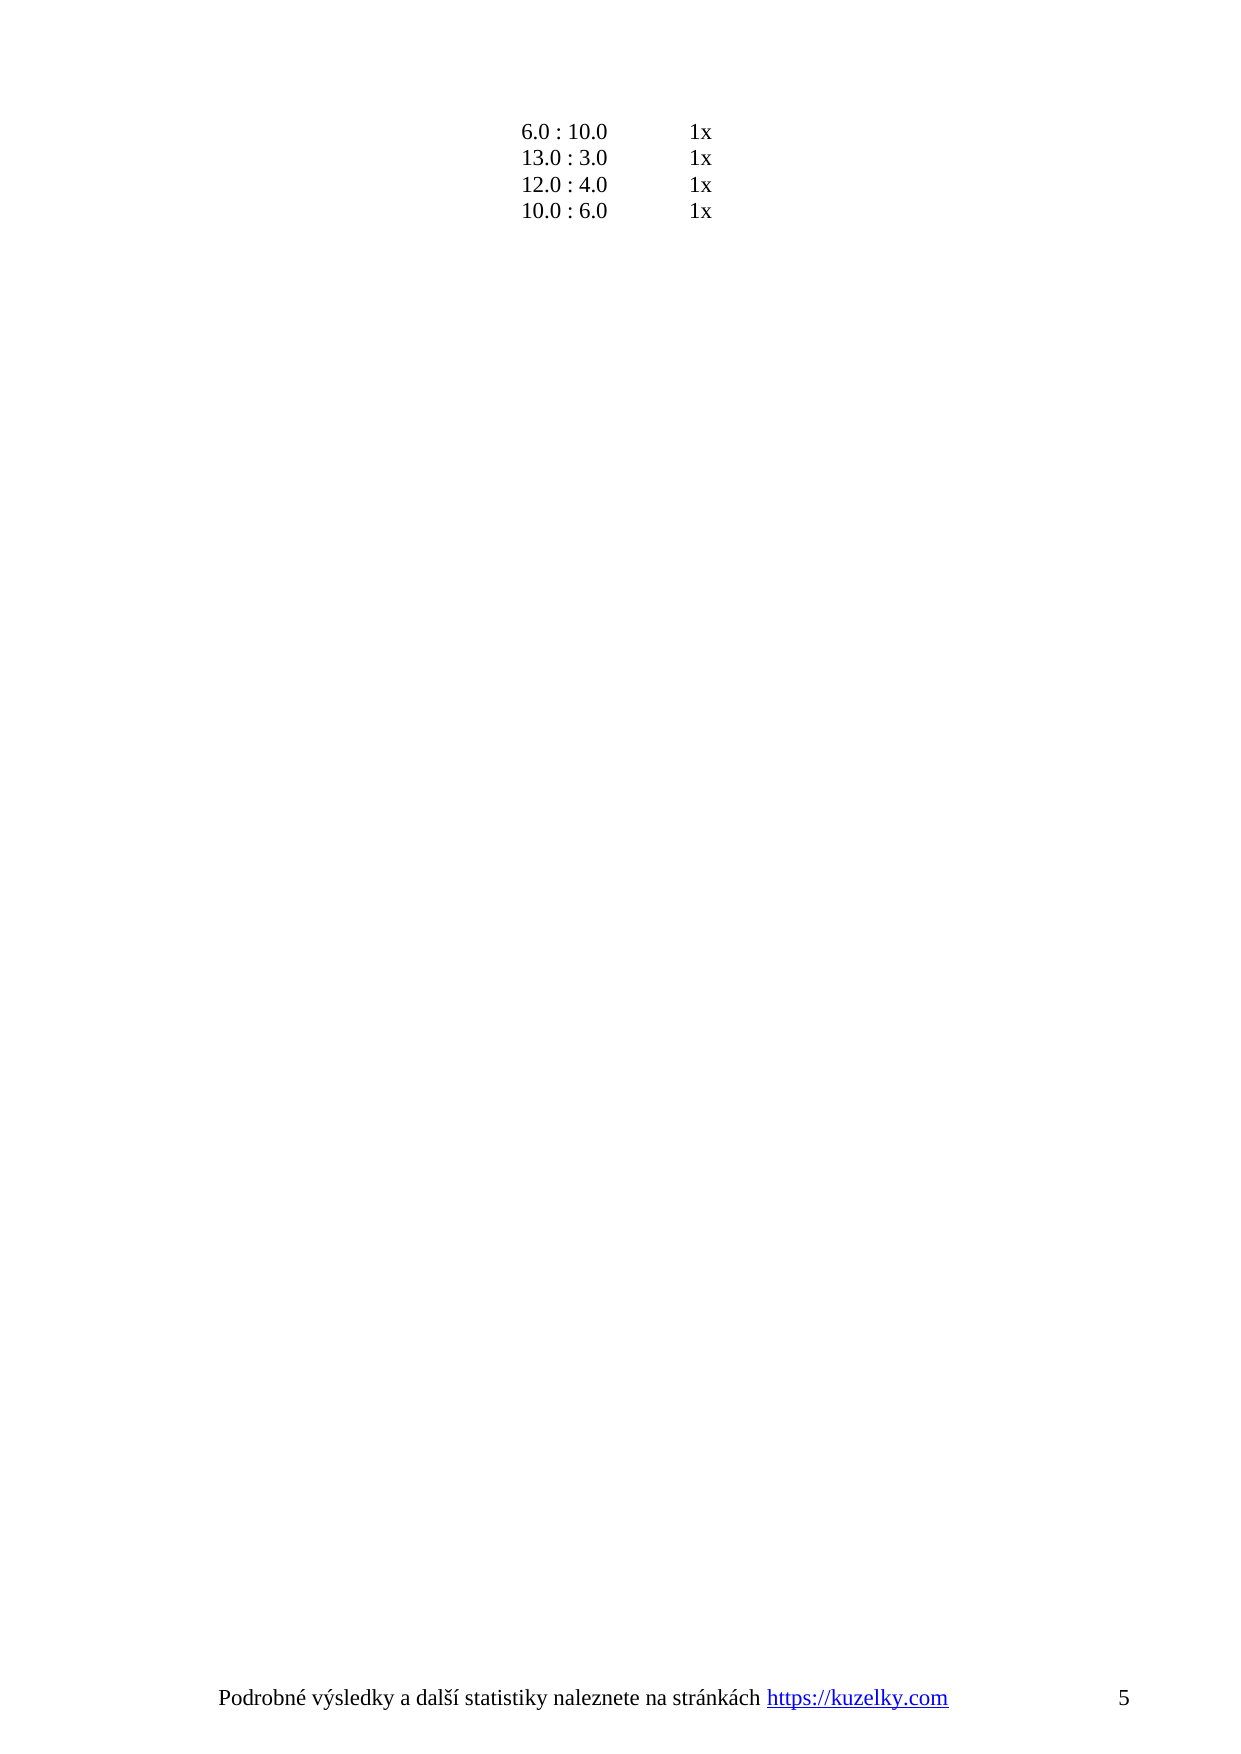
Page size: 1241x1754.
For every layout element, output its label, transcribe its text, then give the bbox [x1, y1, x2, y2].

text 6.0 : 10.0 1x [106, 118, 1134, 144]
text 10.0 : 6.0 1x [106, 197, 1134, 223]
text 12.0 : 4.0 1x [106, 171, 1134, 197]
text 13.0 : 3.0 1x [106, 144, 1134, 171]
